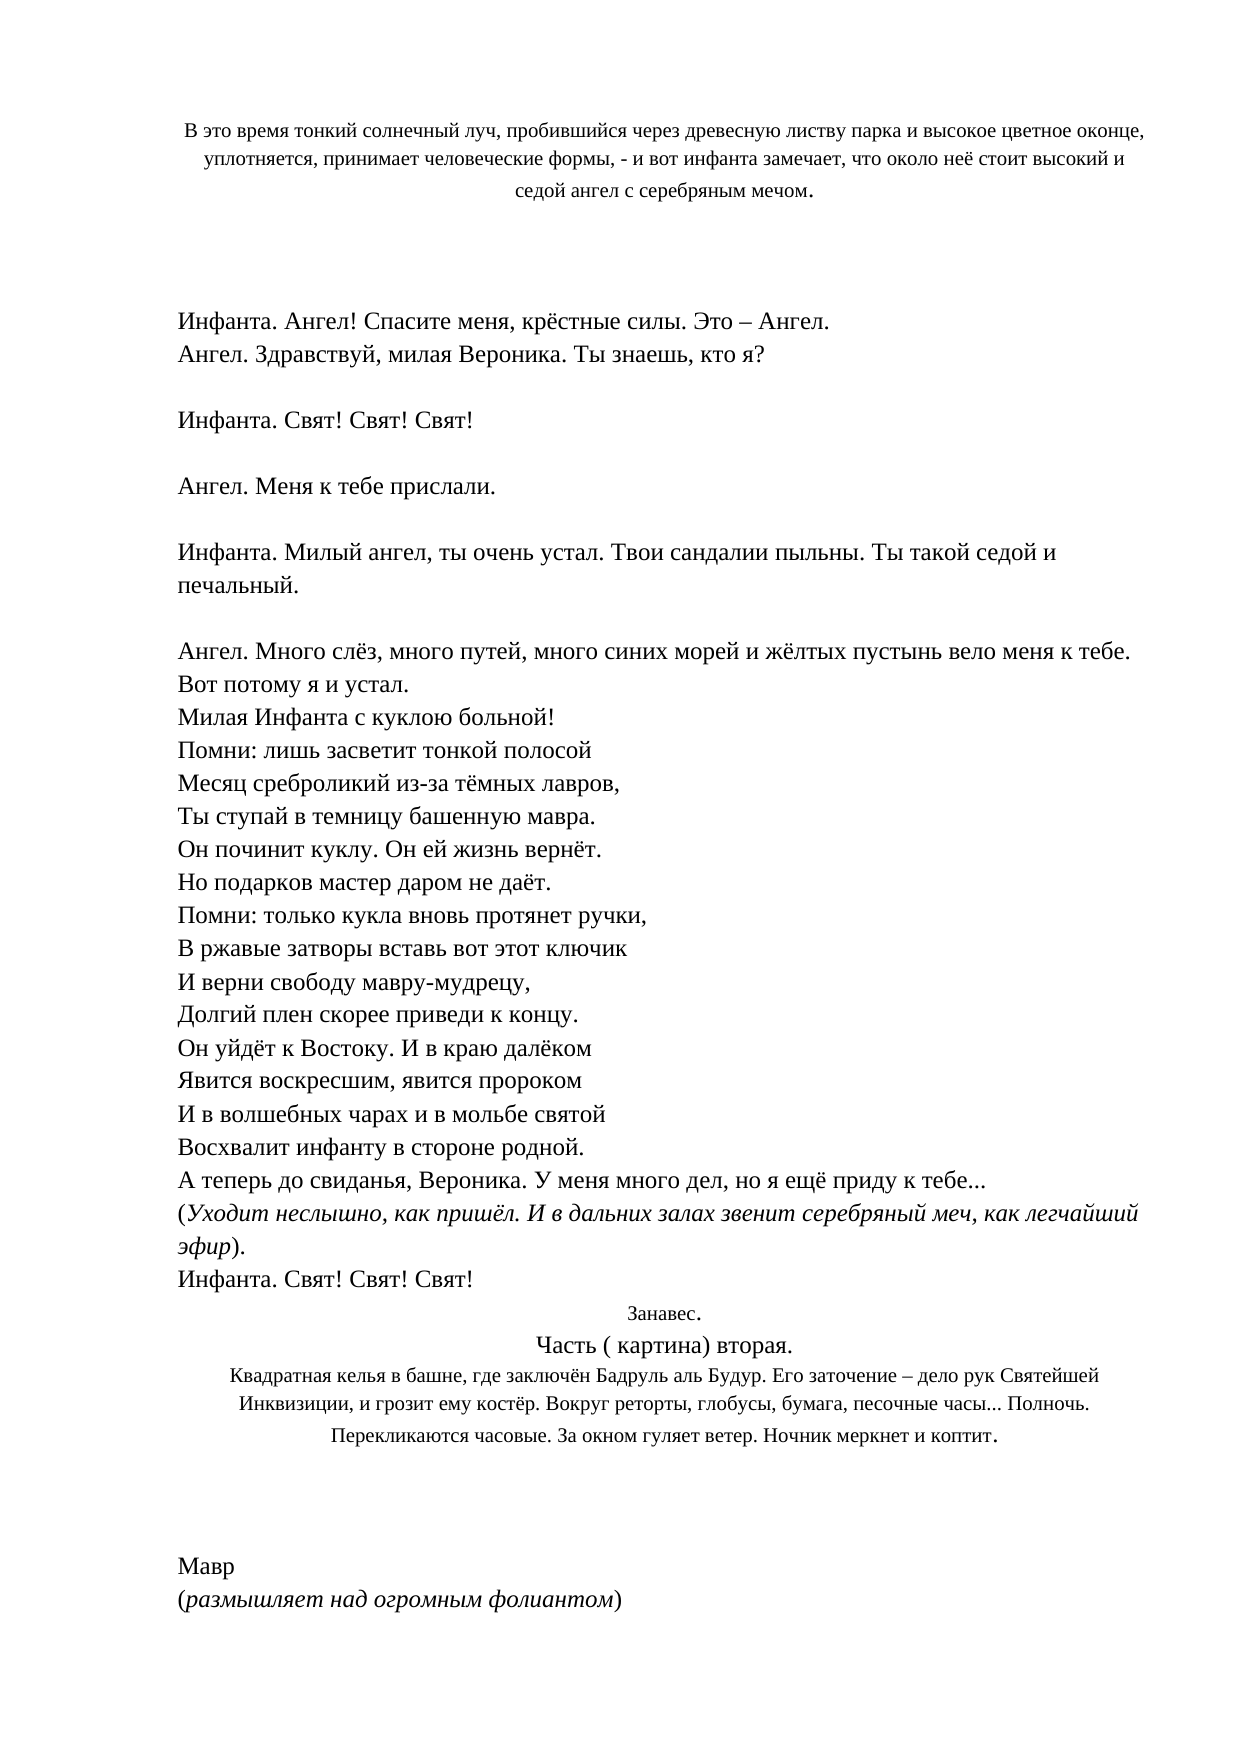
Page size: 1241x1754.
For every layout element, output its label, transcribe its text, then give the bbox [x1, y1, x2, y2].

text Он починит куклу. Он ей жизнь вернёт. [177, 834, 1152, 863]
text Часть ( картина) вторая. [177, 1330, 1152, 1358]
text Ангел. Меня к тебе прислали. [177, 471, 1152, 500]
text Явится воскресшим, явится пророком [177, 1066, 1152, 1094]
text Месяц среброликий из-за тёмных лавров, [177, 768, 1152, 797]
text Восхвалит инфанту в стороне родной. [177, 1132, 1152, 1160]
text Но подарков мастер даром не даёт. [177, 867, 1152, 896]
text Ангел. Много слёз, много путей, много синих морей и жёлтых пустынь вело меня к тебе. Вот потому я и устал. [177, 636, 1152, 698]
text Инфанта. Свят! Свят! Свят! [177, 1264, 1152, 1292]
text Инфанта. Милый ангел, ты очень устал. Твои сандалии пыльны. Ты такой седой и печальный. [177, 537, 1152, 599]
text А теперь до свиданья, Вероника. У меня много дел, но я ещё приду к тебе... [177, 1165, 1152, 1193]
text Занавес. [177, 1297, 1152, 1326]
text Квадратная келья в башне, где заключён Бадруль аль Будур. Его заточение – дело рук Святейшей Инквизиции, и грозит ему костёр. Вокруг реторты, глобусы, бумага, песочные часы... Полночь. Перекликаются часовые. За окном гуляет ветер. Ночник меркнет и коптит. [177, 1363, 1152, 1447]
text Мавр [177, 1551, 1152, 1579]
text В это время тонкий солнечный луч, пробившийся через древесную листву парка и высокое цветное оконце, уплотняется, принимает человеческие формы, - и вот инфанта замечает, что около неё стоит высокий и седой ангел с серебряным мечом. [177, 118, 1152, 203]
text (размышляет над огромным фолиантом) [177, 1584, 1152, 1613]
text Помни: лишь засветит тонкой полосой [177, 735, 1152, 764]
text И верни свободу мавру-мудрецу, [177, 967, 1152, 995]
text (Уходит неслышно, как пришёл. И в дальних залах звенит серебряный меч, как легчайший эфир). [177, 1198, 1152, 1259]
text Он уйдёт к Востоку. И в краю далёком [177, 1033, 1152, 1061]
text Помни: только кукла вновь протянет ручки, [177, 901, 1152, 929]
text Инфанта. Ангел! Спасите меня, крёстные силы. Это – Ангел. [177, 306, 1152, 335]
text Инфанта. Свят! Свят! Свят! [177, 405, 1152, 434]
text В ржавые затворы вставь вот этот ключик [177, 933, 1152, 962]
text И в волшебных чарах и в мольбе святой [177, 1099, 1152, 1127]
text Ты ступай в темницу башенную мавра. [177, 801, 1152, 830]
text Милая Инфанта с куклою больной! [177, 702, 1152, 731]
text Ангел. Здравствуй, милая Вероника. Ты знаешь, кто я? [177, 339, 1152, 368]
text Долгий плен скорее приведи к концу. [177, 999, 1152, 1028]
